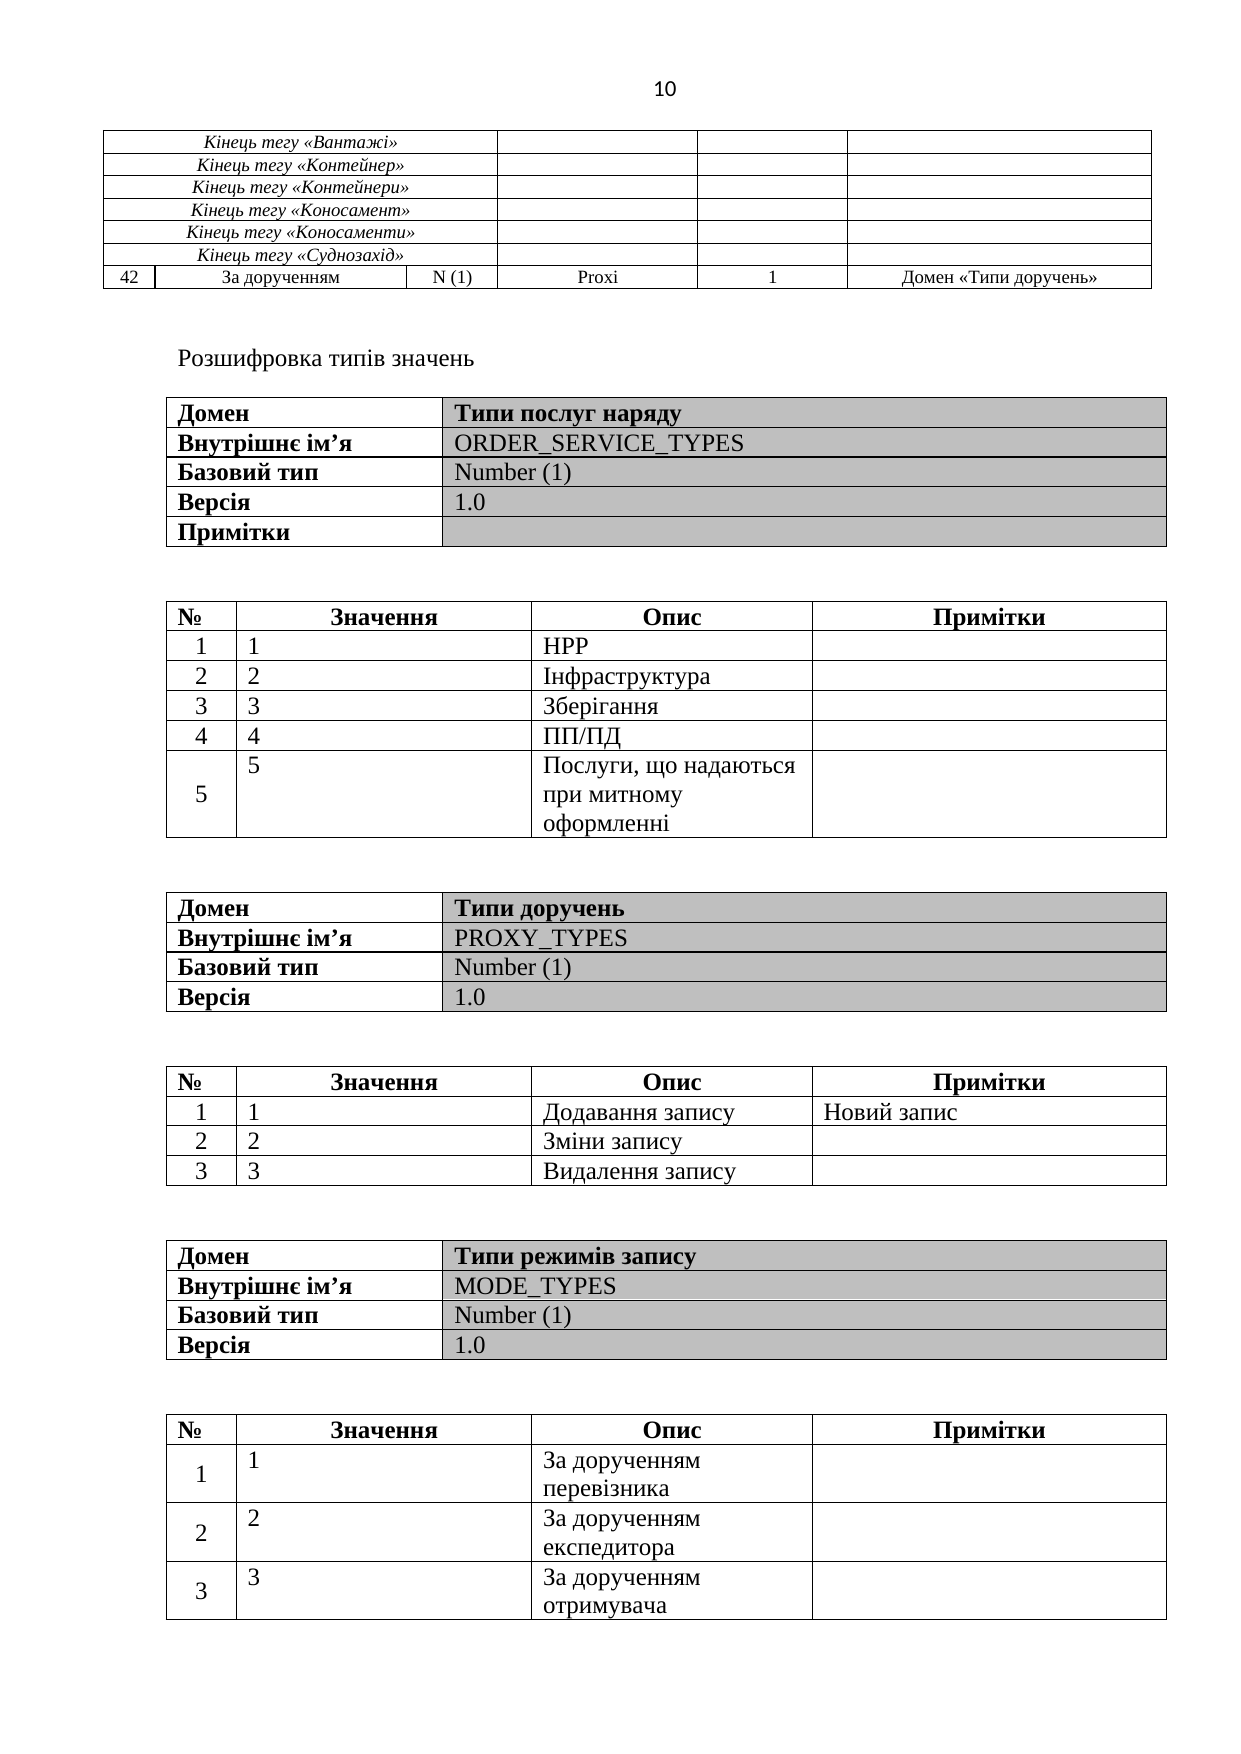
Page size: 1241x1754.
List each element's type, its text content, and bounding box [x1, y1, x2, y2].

table_cell За дорученням експедитора [532, 1503, 812, 1561]
table_cell Видалення запису [532, 1156, 812, 1185]
table_cell 3 [167, 1562, 236, 1619]
table_cell Інфраструктура [532, 661, 812, 690]
table_cell [498, 221, 697, 243]
table_header Типи доручень [443, 893, 1166, 922]
table_cell Зміни запису [532, 1126, 812, 1155]
table_cell [848, 154, 1151, 175]
table_cell Кінець тегу «Суднозахід» [104, 244, 497, 265]
table_cell Кінець тегу «Коносамент» [104, 199, 497, 220]
table_cell Версія [167, 487, 442, 516]
table_cell Версія [167, 982, 442, 1011]
table_cell ПП/ПД [532, 721, 812, 749]
table_cell Базовий тип [167, 1301, 442, 1329]
table_cell [813, 1156, 1166, 1185]
table_cell 3 [167, 691, 236, 720]
table_cell [848, 221, 1151, 243]
table_cell Примітки [167, 517, 442, 546]
table_cell 5 [167, 751, 236, 837]
table_cell 2 [167, 661, 236, 690]
table_cell [498, 154, 697, 175]
table_cell 1.0 [443, 487, 1166, 516]
table_cell [813, 1503, 1166, 1561]
table_header Значення [237, 1067, 531, 1096]
table_cell 1 [167, 1445, 236, 1502]
table_cell [813, 1126, 1166, 1155]
table_header Домен [167, 1241, 442, 1270]
table_cell N (1) [407, 266, 497, 288]
table_cell Внутрішнє ім’я [167, 428, 442, 456]
table_cell [813, 691, 1166, 720]
table_cell [848, 199, 1151, 220]
table_cell [498, 176, 697, 198]
table_cell [848, 131, 1151, 152]
table_cell 2 [237, 661, 531, 690]
table_cell 2 [167, 1503, 236, 1561]
table_cell Зберігання [532, 691, 812, 720]
table_cell 2 [237, 1126, 531, 1155]
table_cell 5 [237, 751, 531, 837]
table_cell 1 [237, 1445, 531, 1502]
table_cell Proxi [498, 266, 697, 288]
table_cell PROXY_TYPES [443, 923, 1166, 951]
table_cell 1 [698, 266, 847, 288]
table_cell Версія [167, 1330, 442, 1359]
table_header Домен [167, 398, 442, 427]
table_cell [698, 221, 847, 243]
table_cell 2 [167, 1126, 236, 1155]
table_cell 1 [237, 1097, 531, 1125]
table_cell 1 [167, 631, 236, 660]
table_cell Додавання запису [532, 1097, 812, 1125]
table_cell [813, 1445, 1166, 1502]
table_cell 1.0 [443, 1330, 1166, 1359]
table_cell [698, 199, 847, 220]
table_cell Домен «Типи доручень» [848, 266, 1151, 288]
table_cell [813, 631, 1166, 660]
table_cell За дорученням [156, 266, 406, 288]
table_cell 1 [167, 1097, 236, 1125]
table_header № [167, 602, 236, 630]
table_cell [813, 721, 1166, 749]
table_cell 3 [237, 691, 531, 720]
table_cell 2 [237, 1503, 531, 1561]
table_header Примітки [813, 602, 1166, 630]
table_cell [848, 176, 1151, 198]
text Розшифровка типів значень [177, 343, 1152, 372]
table_cell 1 [237, 631, 531, 660]
table_cell 42 [104, 266, 154, 288]
table_cell Кінець тегу «Коносаменти» [104, 221, 497, 243]
table_cell Кінець тегу «Вантажі» [104, 131, 497, 152]
table_header Примітки [813, 1415, 1166, 1444]
table_cell НРР [532, 631, 812, 660]
table_cell [498, 199, 697, 220]
table_cell Внутрішнє ім’я [167, 923, 442, 951]
table_cell 4 [167, 721, 236, 749]
table_header Опис [532, 602, 812, 630]
table_header Опис [532, 1415, 812, 1444]
table_cell [698, 244, 847, 265]
table_cell [813, 661, 1166, 690]
table_header Значення [237, 602, 531, 630]
table_cell [813, 751, 1166, 837]
table_cell Послуги, що надаються при митному оформленні [532, 751, 812, 837]
table_cell ORDER_SERVICE_TYPES [443, 428, 1166, 456]
table_cell [443, 517, 1166, 546]
table_cell Кінець тегу «Контейнери» [104, 176, 497, 198]
table_cell 4 [237, 721, 531, 749]
table_cell [498, 131, 697, 152]
table_cell За дорученням отримувача [532, 1562, 812, 1619]
table_cell Number (1) [443, 458, 1166, 486]
table_cell [698, 131, 847, 152]
table_cell Внутрішнє ім’я [167, 1271, 442, 1299]
table_header № [167, 1067, 236, 1096]
table_cell Number (1) [443, 1301, 1166, 1329]
table_cell [698, 154, 847, 175]
table_header Опис [532, 1067, 812, 1096]
table_header Типи послуг наряду [443, 398, 1166, 427]
table_cell 1.0 [443, 982, 1166, 1011]
table_cell Number (1) [443, 953, 1166, 981]
table_header Значення [237, 1415, 531, 1444]
table_header Типи режимів запису [443, 1241, 1166, 1270]
table_cell Базовий тип [167, 458, 442, 486]
table_cell 3 [167, 1156, 236, 1185]
table_header Примітки [813, 1067, 1166, 1096]
table_cell 3 [237, 1156, 531, 1185]
table_cell MODE_TYPES [443, 1271, 1166, 1299]
table_cell За дорученням перевізника [532, 1445, 812, 1502]
table_cell [813, 1562, 1166, 1619]
table_cell [848, 244, 1151, 265]
table_cell Кінець тегу «Контейнер» [104, 154, 497, 175]
table_cell [498, 244, 697, 265]
table_cell Новий запис [813, 1097, 1166, 1125]
table_cell Базовий тип [167, 953, 442, 981]
table_cell [698, 176, 847, 198]
table_header № [167, 1415, 236, 1444]
table_header Домен [167, 893, 442, 922]
table_cell 3 [237, 1562, 531, 1619]
